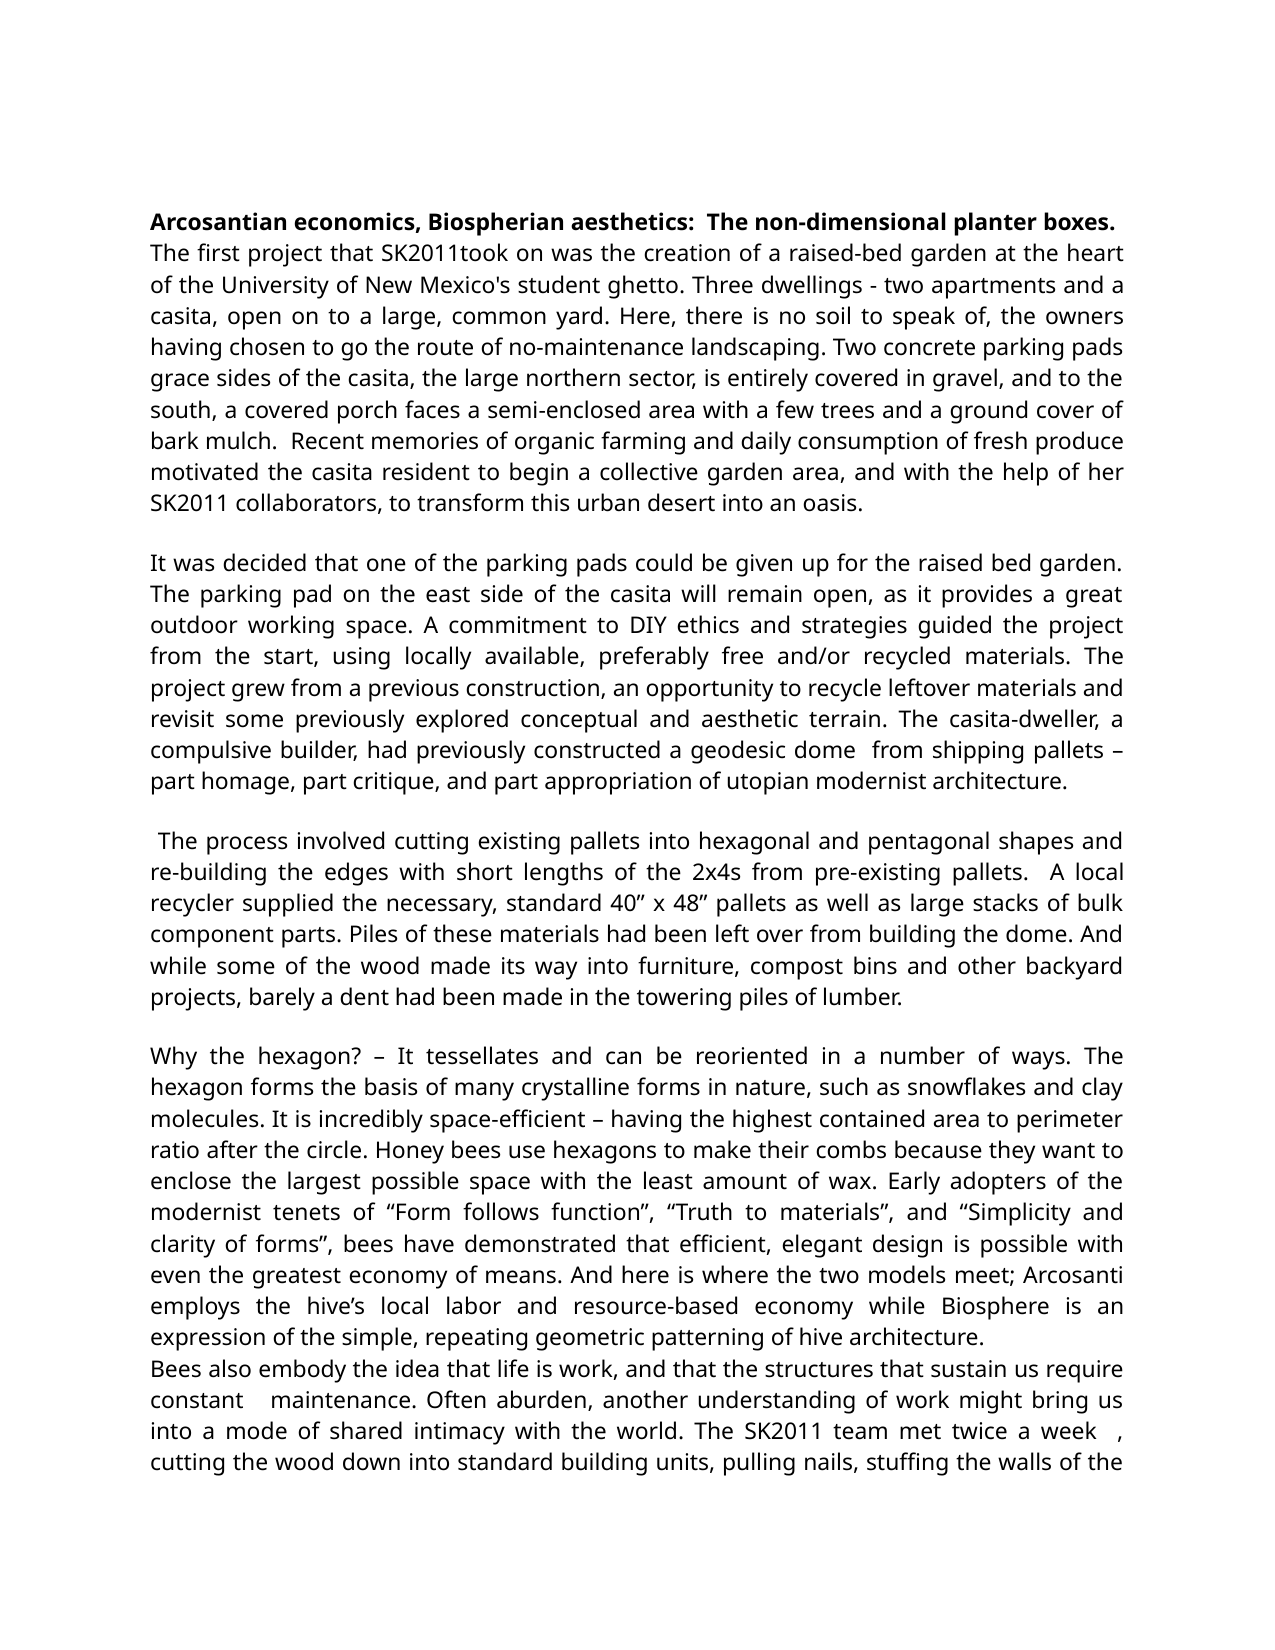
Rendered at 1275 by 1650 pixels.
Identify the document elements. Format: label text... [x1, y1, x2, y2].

text Arcosantian economics, Biospherian aesthetics: The non-dimensional planter boxes. [150, 207, 1125, 239]
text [150, 1356, 1125, 1481]
text It was decided that one of the parking pads could be given up for the raised bed garden. The parking pad on the east side of the casita will remain open, as it provides a great outdoor working space. A commitment to DIY ethics and strategies guided the project from the start, using locally available, preferably free and/or recycled materials. The project grew from a previous construction, an opportunity to recycle leftover materials and revisit some previously explored conceptual and aesthetic terrain. The casita-dweller, a compulsive builder, had previously constructed a geodesic dome from shipping pallets – part homage, part critique, and part appropriation of utopian modernist architecture. [150, 549, 1125, 799]
text The process involved cutting existing pallets into hexagonal and pentagonal shapes and re-building the edges with short lengths of the 2x4s from pre-existing pallets. A local recycler supplied the necessary, standard 40” x 48” pallets as well as large stacks of bulk component parts. Piles of these materials had been left over from building the dome. And while some of the wood made its way into furniture, compost bins and other backyard projects, barely a dent had been made in the towering piles of lumber. [150, 827, 1125, 1015]
text The first project that SK2011took on was the creation of a raised-bed garden at the heart of the University of New Mexico's student ghetto. Three dwellings - two apartments and a casita, open on to a large, common yard. Here, there is no soil to speak of, the owners having chosen to go the route of no-maintenance landscaping. Two concrete parking pads grace sides of the casita, the large northern sector, is entirely covered in gravel, and to the south, a covered porch faces a semi-enclosed area with a few trees and a ground cover of bark mulch. Recent memories of organic farming and daily consumption of fresh produce motivated the casita resident to begin a collective garden area, and with the help of her SK2011 collaborators, to transform this urban desert into an oasis. [150, 239, 1125, 520]
text Why the hexagon? – It tessellates and can be reoriented in a number of ways. The hexagon forms the basis of many crystalline forms in nature, such as snowflakes and clay molecules. It is incredibly space-efficient – having the highest contained area to perimeter ratio after the circle. Honey bees use hexagons to make their combs because they want to enclose the largest possible space with the least amount of wax. Early adopters of the modernist tenets of “Form follows function”, “Truth to materials”, and “Simplicity and clarity of forms”, bees have demonstrated that efficient, elegant design is possible with even the greatest economy of means. And here is where the two models meet; Arcosanti employs the hive’s local labor and resource-based economy while Biosphere is an expression of the simple, repeating geometric patterning of hive architecture. [150, 1044, 1125, 1356]
